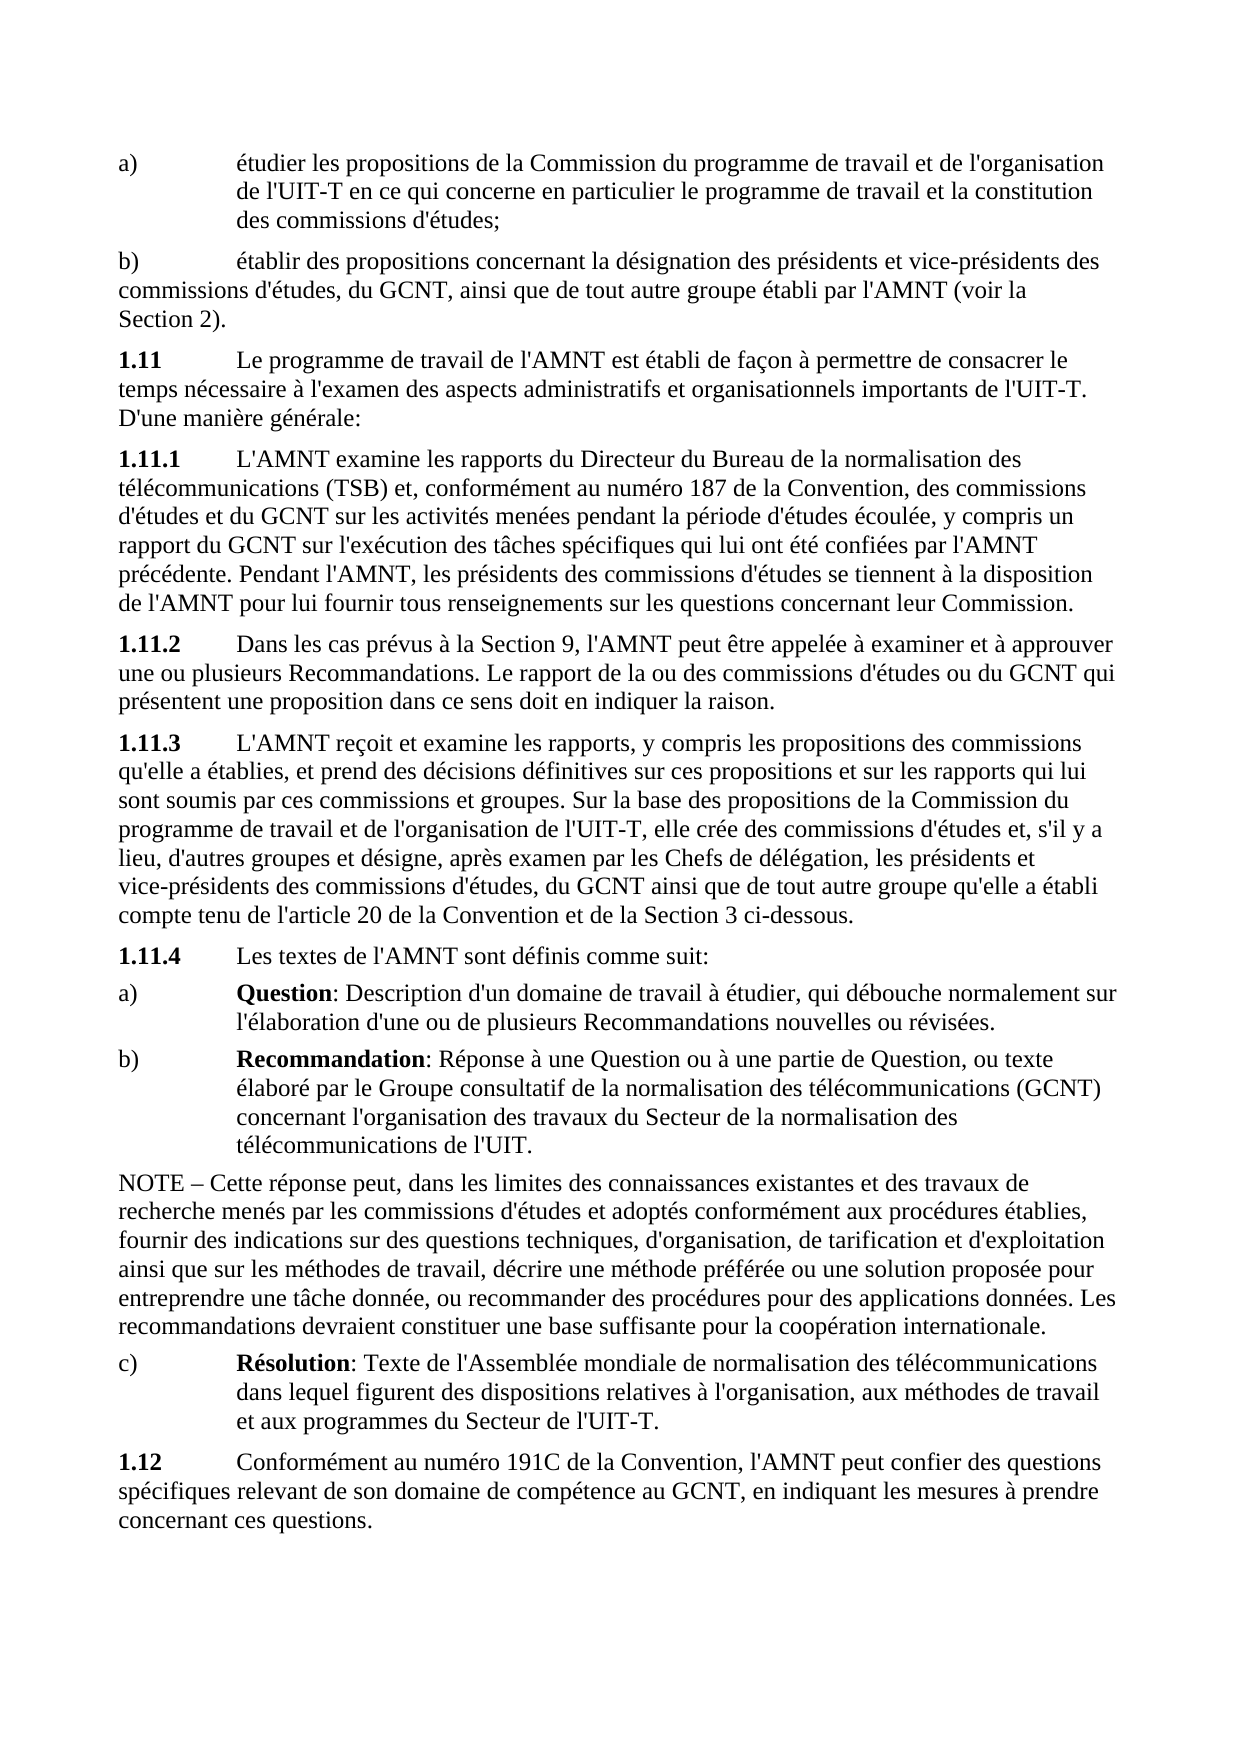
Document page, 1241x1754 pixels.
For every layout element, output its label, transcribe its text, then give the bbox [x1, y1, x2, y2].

text 1.11 Le programme de travail de l'AMNT est établi de façon à permettre de consacrer le temps nécessaire à l'examen des aspects administratifs et organisationnels importants de l'UIT-T. D'une manière générale: [118, 345, 1122, 431]
text 1.11.4 Les textes de l'AMNT sont définis comme suit: [118, 941, 1122, 970]
text 1.12 Conformément au numéro 191C de la Convention, l'AMNT peut confier des questions spécifiques relevant de son domaine de compétence au GCNT, en indiquant les mesures à prendre concernant ces questions. [118, 1447, 1122, 1533]
text c) Résolution: Texte de l'Assemblée mondiale de normalisation des télécommunications dans lequel figurent des dispositions relatives à l'organisation, aux méthodes de travail et aux programmes du Secteur de l'UIT-T. [118, 1348, 1122, 1435]
text a) Question: Description d'un domaine de travail à étudier, qui débouche normalement sur l'élaboration d'une ou de plusieurs Recommandations nouvelles ou révisées. [118, 978, 1122, 1036]
text 1.11.3 L'AMNT reçoit et examine les rapports, y compris les propositions des commissions qu'elle a établies, et prend des décisions définitives sur ces propositions et sur les rapports qui lui sont soumis par ces commissions et groupes. Sur la base des propositions de la Commission du programme de travail et de l'organisation de l'UIT-T, elle crée des commissions d'études et, s'il y a lieu, d'autres groupes et désigne, après examen par les Chefs de délégation, les présidents et vice-présidents des commissions d'études, du GCNT ainsi que de tout autre groupe qu'elle a établi compte tenu de l'article 20 de la Convention et de la Section 3 ci-dessous. [118, 728, 1122, 929]
text 1.11.1 L'AMNT examine les rapports du Directeur du Bureau de la normalisation des télécommunications (TSB) et, conformément au numéro 187 de la Convention, des commissions d'études et du GCNT sur les activités menées pendant la période d'études écoulée, y compris un rapport du GCNT sur l'exécution des tâches spécifiques qui lui ont été confiées par l'AMNT précédente. Pendant l'AMNT, les présidents des commissions d'études se tiennent à la disposition de l'AMNT pour lui fournir tous renseignements sur les questions concernant leur Commission. [118, 444, 1122, 616]
text NOTE – Cette réponse peut, dans les limites des connaissances existantes et des travaux de recherche menés par les commissions d'études et adoptés conformément aux procédures établies, fournir des indications sur des questions techniques, d'organisation, de tarification et d'exploitation ainsi que sur les méthodes de travail, décrire une méthode préférée ou une solution proposée pour entreprendre une tâche donnée, ou recommander des procédures pour des applications données. Les recommandations devraient constituer une base suffisante pour la coopération internationale. [118, 1168, 1122, 1340]
text b) Recommandation: Réponse à une Question ou à une partie de Question, ou texte élaboré par le Groupe consultatif de la normalisation des télécommunications (GCNT) concernant l'organisation des travaux du Secteur de la normalisation des télécommunications de l'UIT. [118, 1044, 1122, 1159]
text b) établir des propositions concernant la désignation des présidents et vice-présidents des commissions d'études, du GCNT, ainsi que de tout autre groupe établi par l'AMNT (voir la Section 2). [118, 246, 1122, 333]
text 1.11.2 Dans les cas prévus à la Section 9, l'AMNT peut être appelée à examiner et à approuver une ou plusieurs Recommandations. Le rapport de la ou des commissions d'études ou du GCNT qui présentent une proposition dans ce sens doit en indiquer la raison. [118, 629, 1122, 715]
text a) étudier les propositions de la Commission du programme de travail et de l'organisation de l'UIT-T en ce qui concerne en particulier le programme de travail et la constitution des commissions d'études; [118, 148, 1122, 234]
